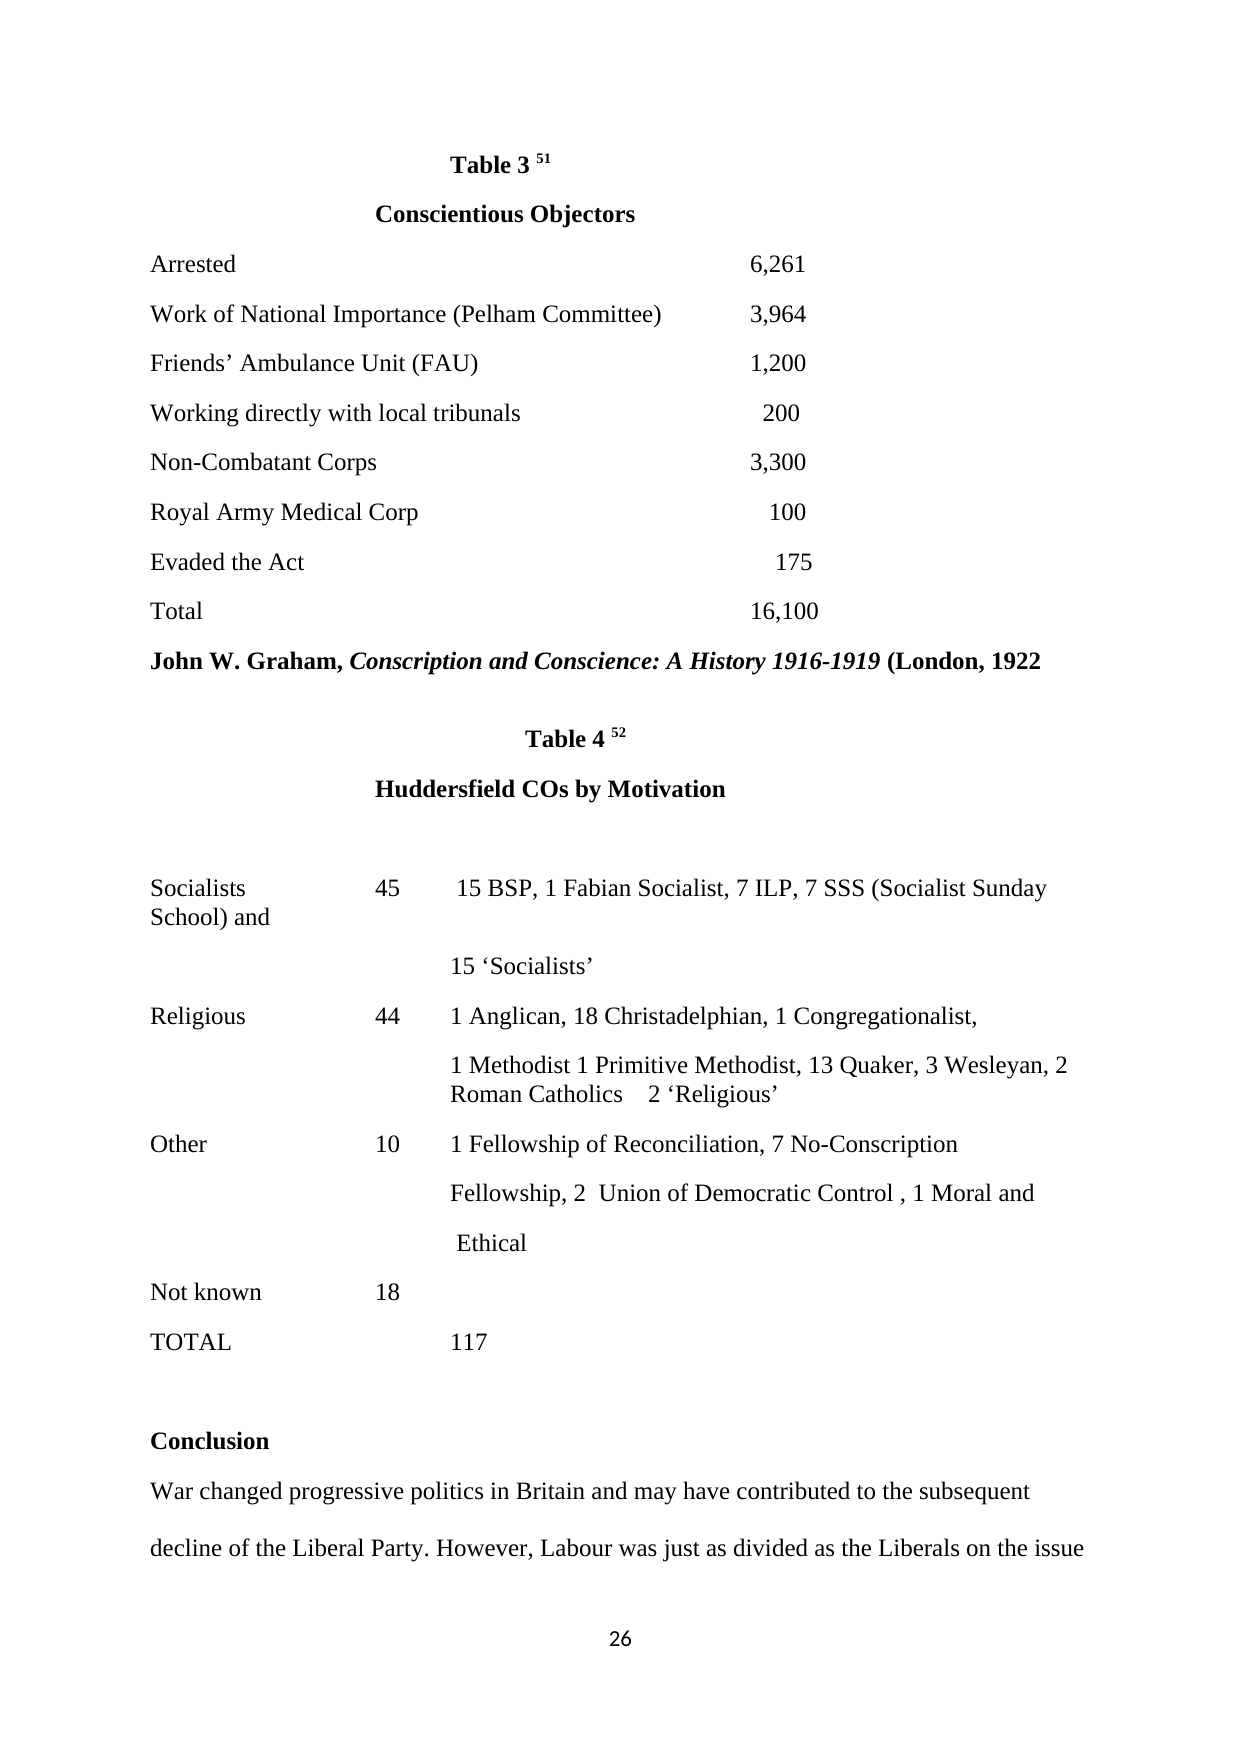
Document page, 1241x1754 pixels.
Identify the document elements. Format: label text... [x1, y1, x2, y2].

text Working directly with local tribunals 200 [150, 398, 1090, 427]
text Total 16,100 [150, 596, 1090, 625]
text Conscientious Objectors [300, 199, 1090, 228]
text Other 10 1 Fellowship of Reconciliation, 7 No-Conscription [150, 1129, 1090, 1157]
text Conclusion [150, 1426, 1090, 1455]
text Fellowship, 2 Union of Democratic Control , 1 Moral and [375, 1178, 1090, 1207]
text Evaded the Act 175 [150, 547, 1090, 575]
text 15 ‘Socialists’ [150, 951, 1090, 980]
text Religious 44 1 Anglican, 18 Christadelphian, 1 Congregationalist, [150, 1001, 1090, 1029]
text Friends’ Ambulance Unit (FAU) 1,200 [150, 348, 1090, 377]
text 1 Methodist 1 Primitive Methodist, 13 Quaker, 3 Wesleyan, 2 Roman Catholics 2 ‘Religious’ [450, 1050, 1090, 1108]
text Royal Army Medical Corp 100 [150, 497, 1090, 526]
text Arrested 6,261 [150, 249, 1090, 278]
text Huddersfield COs by Motivation [300, 774, 1090, 802]
text Socialists 45 15 BSP, 1 Fabian Socialist, 7 ILP, 7 SSS (Socialist Sunday School) and [150, 873, 1090, 930]
text Not known 18 [150, 1277, 1090, 1306]
text Table 4 [450, 724, 1090, 753]
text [150, 1476, 1090, 1562]
text John W. Graham, Conscription and Conscience: A History 1916-1919 (London, 1922 [150, 646, 1090, 674]
text Non-Combatant Corps 3,300 [150, 447, 1090, 476]
text TOTAL 117 [150, 1327, 1090, 1356]
text Ethical [450, 1228, 1090, 1257]
text Work of National Importance (Pelham Committee) 3,964 [150, 299, 1090, 327]
text Table 3 [375, 150, 1090, 179]
